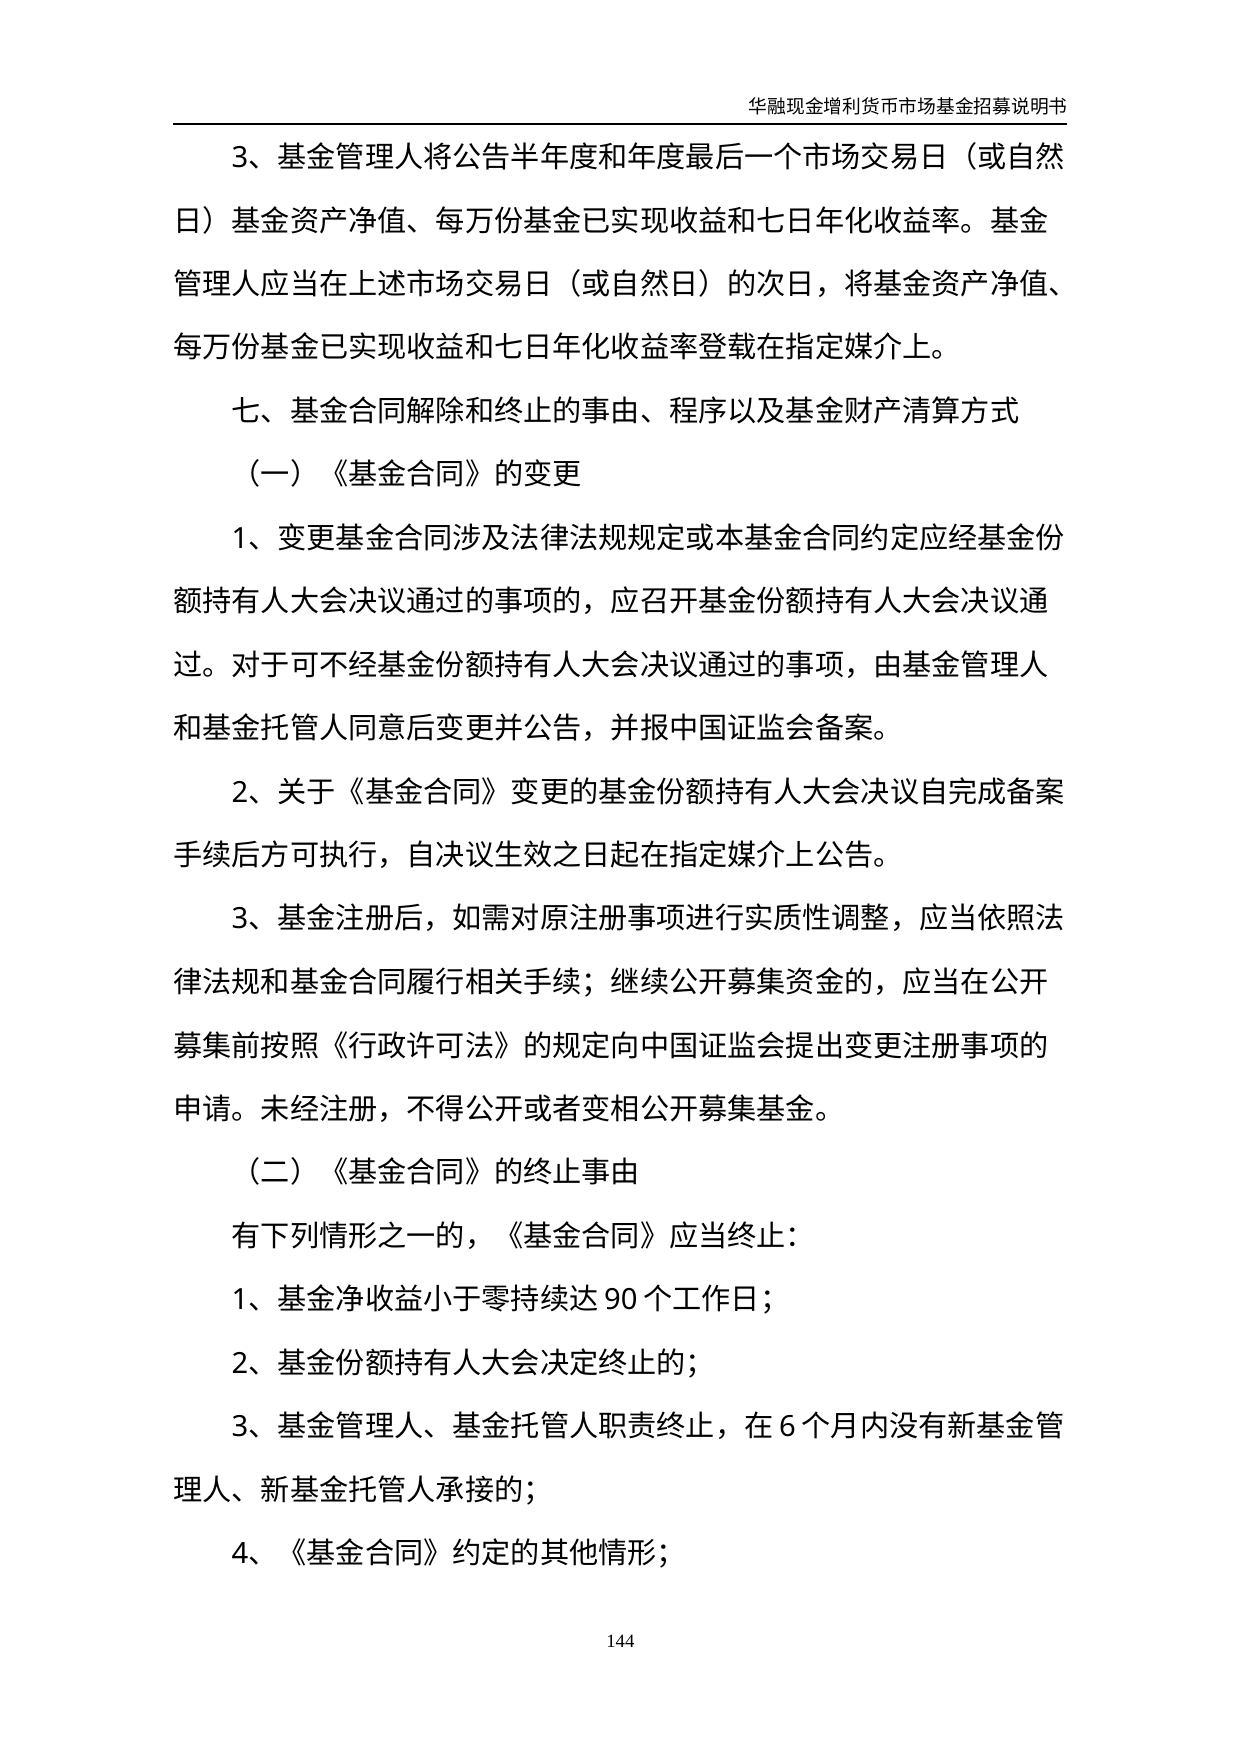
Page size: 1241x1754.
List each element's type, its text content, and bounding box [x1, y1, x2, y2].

text 2、基金份额持有人大会决定终止的； [173, 1339, 1067, 1382]
text 3、基金管理人将公告半年度和年度最后一个市场交易日（或自然日）基金资产净值、每万份基金已实现收益和七日年化收益率。基金管理人应当在上述市场交易日（或自然日）的次日，将基金资产净值、每万份基金已实现收益和七日年化收益率登载在指定媒介上。 [173, 133, 1067, 366]
text 1、变更基金合同涉及法律法规规定或本基金合同约定应经基金份额持有人大会决议通过的事项的，应召开基金份额持有人大会决议通过。对于可不经基金份额持有人大会决议通过的事项，由基金管理人和基金托管人同意后变更并公告，并报中国证监会备案。 [173, 514, 1067, 747]
text 1、基金净收益小于零持续达90个工作日； [173, 1276, 1067, 1318]
text 3、基金注册后，如需对原注册事项进行实质性调整，应当依照法律法规和基金合同履行相关手续；继续公开募集资金的，应当在公开募集前按照《行政许可法》的规定向中国证监会提出变更注册事项的申请。未经注册，不得公开或者变相公开募集基金。 [173, 895, 1067, 1128]
text 2、关于《基金合同》变更的基金份额持有人大会决议自完成备案手续后方可执行，自决议生效之日起在指定媒介上公告。 [173, 768, 1067, 874]
text 七、基金合同解除和终止的事由、程序以及基金财产清算方式 [173, 387, 1067, 430]
text 3、基金管理人、基金托管人职责终止，在6个月内没有新基金管理人、新基金托管人承接的； [173, 1403, 1067, 1509]
text 4、《基金合同》约定的其他情形； [173, 1530, 1067, 1572]
text （一）《基金合同》的变更 [173, 451, 1067, 493]
text （二）《基金合同》的终止事由 [173, 1149, 1067, 1191]
text 有下列情形之一的，《基金合同》应当终止： [173, 1212, 1067, 1255]
